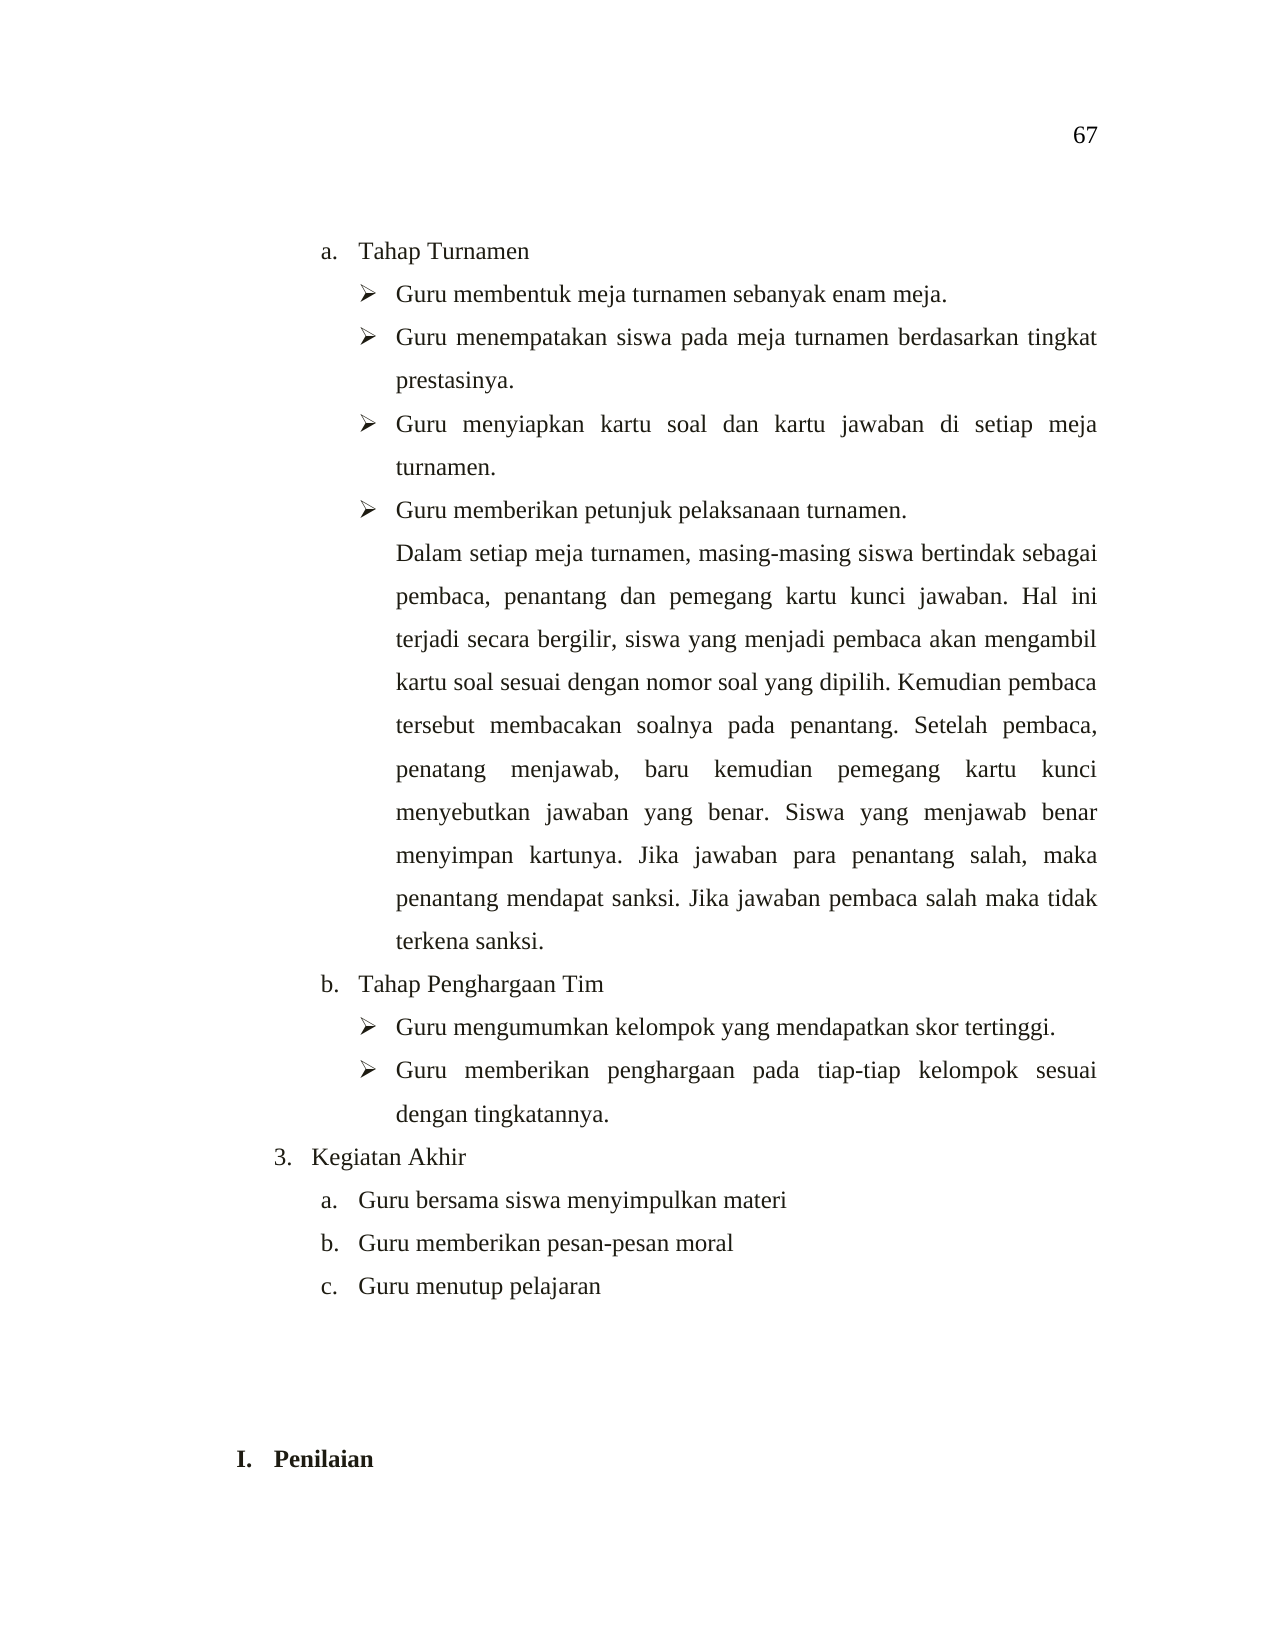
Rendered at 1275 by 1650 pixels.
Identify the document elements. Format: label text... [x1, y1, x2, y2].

list Guru menempatakan siswa pada meja turnamen berdasarkan tingkat prestasinya. [358, 322, 1098, 394]
list Kegiatan Akhir [274, 1142, 1098, 1171]
list Guru memberikan pesan-pesan moral [321, 1228, 1098, 1257]
list Guru bersama siswa menyimpulkan materi [321, 1185, 1098, 1214]
list Guru membentuk meja turnamen sebanyak enam meja. [358, 279, 1098, 308]
list Penilaian [236, 1444, 1098, 1472]
list Guru mengumumkan kelompok yang mendapatkan skor tertinggi. [358, 1012, 1098, 1041]
list Guru memberikan penghargaan pada tiap-tiap kelompok sesuai dengan tingkatannya. [358, 1056, 1098, 1127]
list Dalam setiap meja turnamen, masing-masing siswa bertindak sebagai pembaca, penantang dan pemegang kartu kunci jawaban. Hal ini terjadi secara bergilir, siswa yang menjadi pembaca akan mengambil kartu soal sesuai dengan nomor soal yang dipilih. Kemudian pembaca tersebut membacakan soalnya pada penantang. Setelah pembaca, penatang menjawab, baru kemudian pemegang kartu kunci menyebutkan jawaban yang benar. Siswa yang menjawab benar menyimpan kartunya. Jika jawaban para penantang salah, maka penantang mendapat sanksi. Jika jawaban pembaca salah maka tidak terkena sanksi. [396, 538, 1098, 955]
list Tahap Penghargaan Tim [321, 969, 1098, 998]
list Tahap Turnamen [321, 236, 1098, 265]
list Guru menutup pelajaran [321, 1271, 1098, 1300]
list Guru memberikan petunjuk pelaksanaan turnamen. [358, 495, 1098, 524]
list Guru menyiapkan kartu soal dan kartu jawaban di setiap meja turnamen. [358, 409, 1098, 481]
